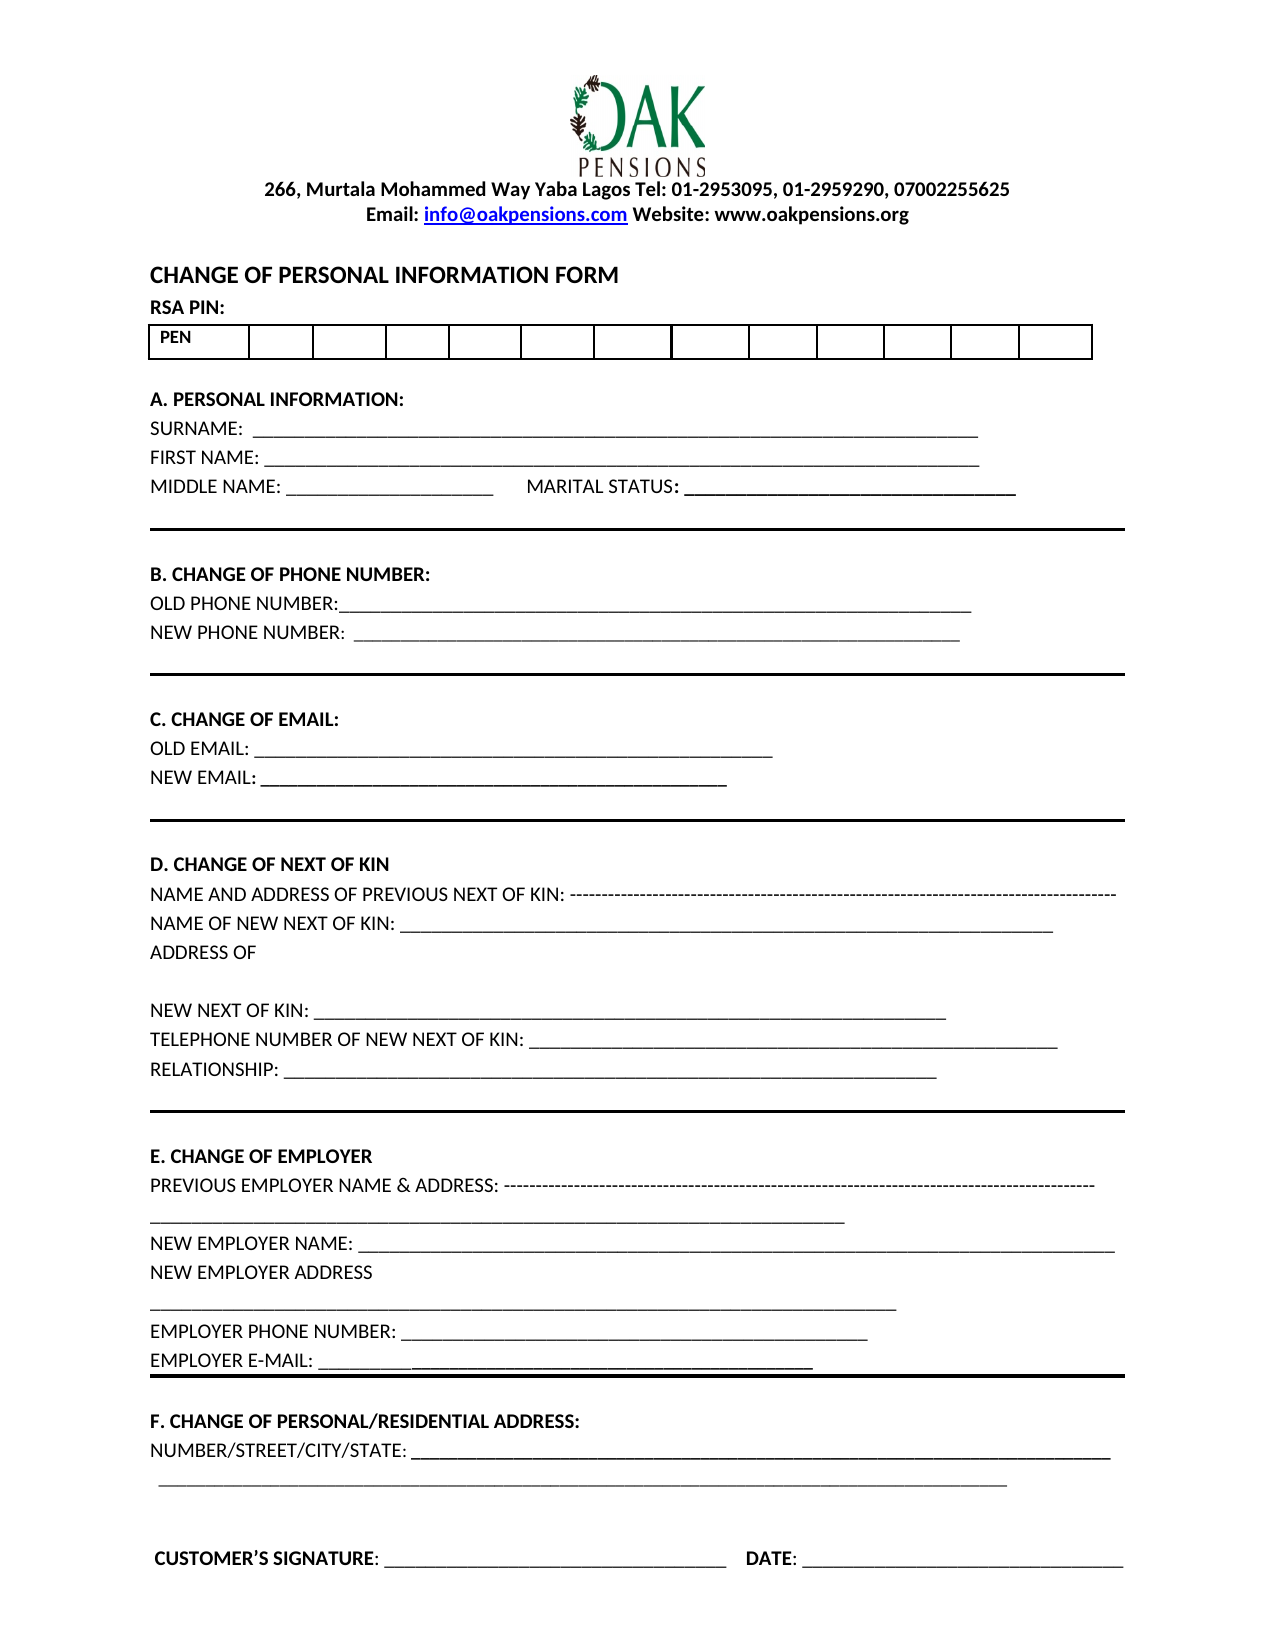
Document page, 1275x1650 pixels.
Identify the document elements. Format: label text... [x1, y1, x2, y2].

text MIDDLE NAME: ____________________ MARITAL STATUS: ________________________________ [150, 474, 1125, 499]
text F. CHANGE OF PERSONAL/RESIDENTIAL ADDRESS: [150, 1408, 1125, 1433]
text OLD PHONE NUMBER:_____________________________________________________________ [150, 590, 1125, 615]
text ADDRESS OF [150, 939, 1125, 964]
text NEW EMPLOYER ADDRESS ________________________________________________________________________ [150, 1259, 1125, 1314]
text FIRST NAME: _____________________________________________________________________ [150, 444, 1125, 470]
table_header [818, 326, 883, 358]
text NEW EMAIL: __________________________________________________ [150, 764, 1125, 790]
text NUMBER/STREET/CITY/STATE: ___________________________________________________________________________ [150, 1437, 1125, 1462]
table_header [522, 326, 593, 358]
text NEW PHONE NUMBER: _________________________________________________________________ [150, 619, 1125, 644]
text TELEPHONE NUMBER OF NEW NEXT OF KIN: ___________________________________________________ [150, 1027, 1125, 1052]
text NAME OF NEW NEXT OF KIN: _______________________________________________________________ [150, 910, 1125, 935]
text NEW NEXT OF KIN: _____________________________________________________________ [150, 997, 1125, 1023]
table_header [952, 326, 1018, 358]
table_header [885, 326, 950, 358]
text EMPLOYER PHONE NUMBER: _____________________________________________ [150, 1318, 1125, 1343]
text CHANGE OF PERSONAL INFORMATION FORM [150, 259, 1125, 290]
text PREVIOUS EMPLOYER NAME & ADDRESS: ---------------------------------------------------------------------------------------------___________________________________________________________________ [150, 1172, 1125, 1227]
text E. CHANGE OF EMPLOYER [150, 1143, 1125, 1168]
table_header PEN [150, 326, 248, 358]
table_header [314, 326, 385, 358]
text SURNAME: ______________________________________________________________________ [150, 415, 1125, 441]
table_header [673, 326, 748, 358]
text 266, Murtala Mohammed Way Yaba Lagos Tel: 01-2953095, 01-2959290, 07002255625 [150, 176, 1125, 202]
text ___________________________________________________________________________________________ [150, 1466, 1125, 1489]
text NAME AND ADDRESS OF PREVIOUS NEXT OF KIN: -------------------------------------------------------------------------------------- [150, 881, 1125, 906]
table_header [1020, 326, 1091, 358]
text D. CHANGE OF NEXT OF KIN [150, 852, 1125, 877]
text C. CHANGE OF EMAIL: [150, 706, 1125, 732]
text A. PERSONAL INFORMATION: [150, 386, 1125, 412]
table_header [595, 326, 670, 358]
text CUSTOMER’S SIGNATURE: _________________________________ DATE: _______________________________ [150, 1545, 1125, 1571]
text RSA PIN: [150, 294, 1125, 320]
picture [570, 75, 705, 177]
table_header [387, 326, 448, 358]
text OLD EMAIL: __________________________________________________ [150, 735, 1125, 761]
table_header [450, 326, 520, 358]
text Email: info@oakpensions.com Website: www.oakpensions.org [150, 202, 1125, 227]
text NEW EMPLOYER NAME: _________________________________________________________________________ [150, 1230, 1125, 1256]
text RELATIONSHIP: _______________________________________________________________ [150, 1056, 1125, 1081]
table_header [750, 326, 816, 358]
text B. CHANGE OF PHONE NUMBER: [150, 561, 1125, 586]
table_header [250, 326, 312, 358]
text EMPLOYER E-MAIL: ____________________________________________________ [150, 1347, 1125, 1374]
